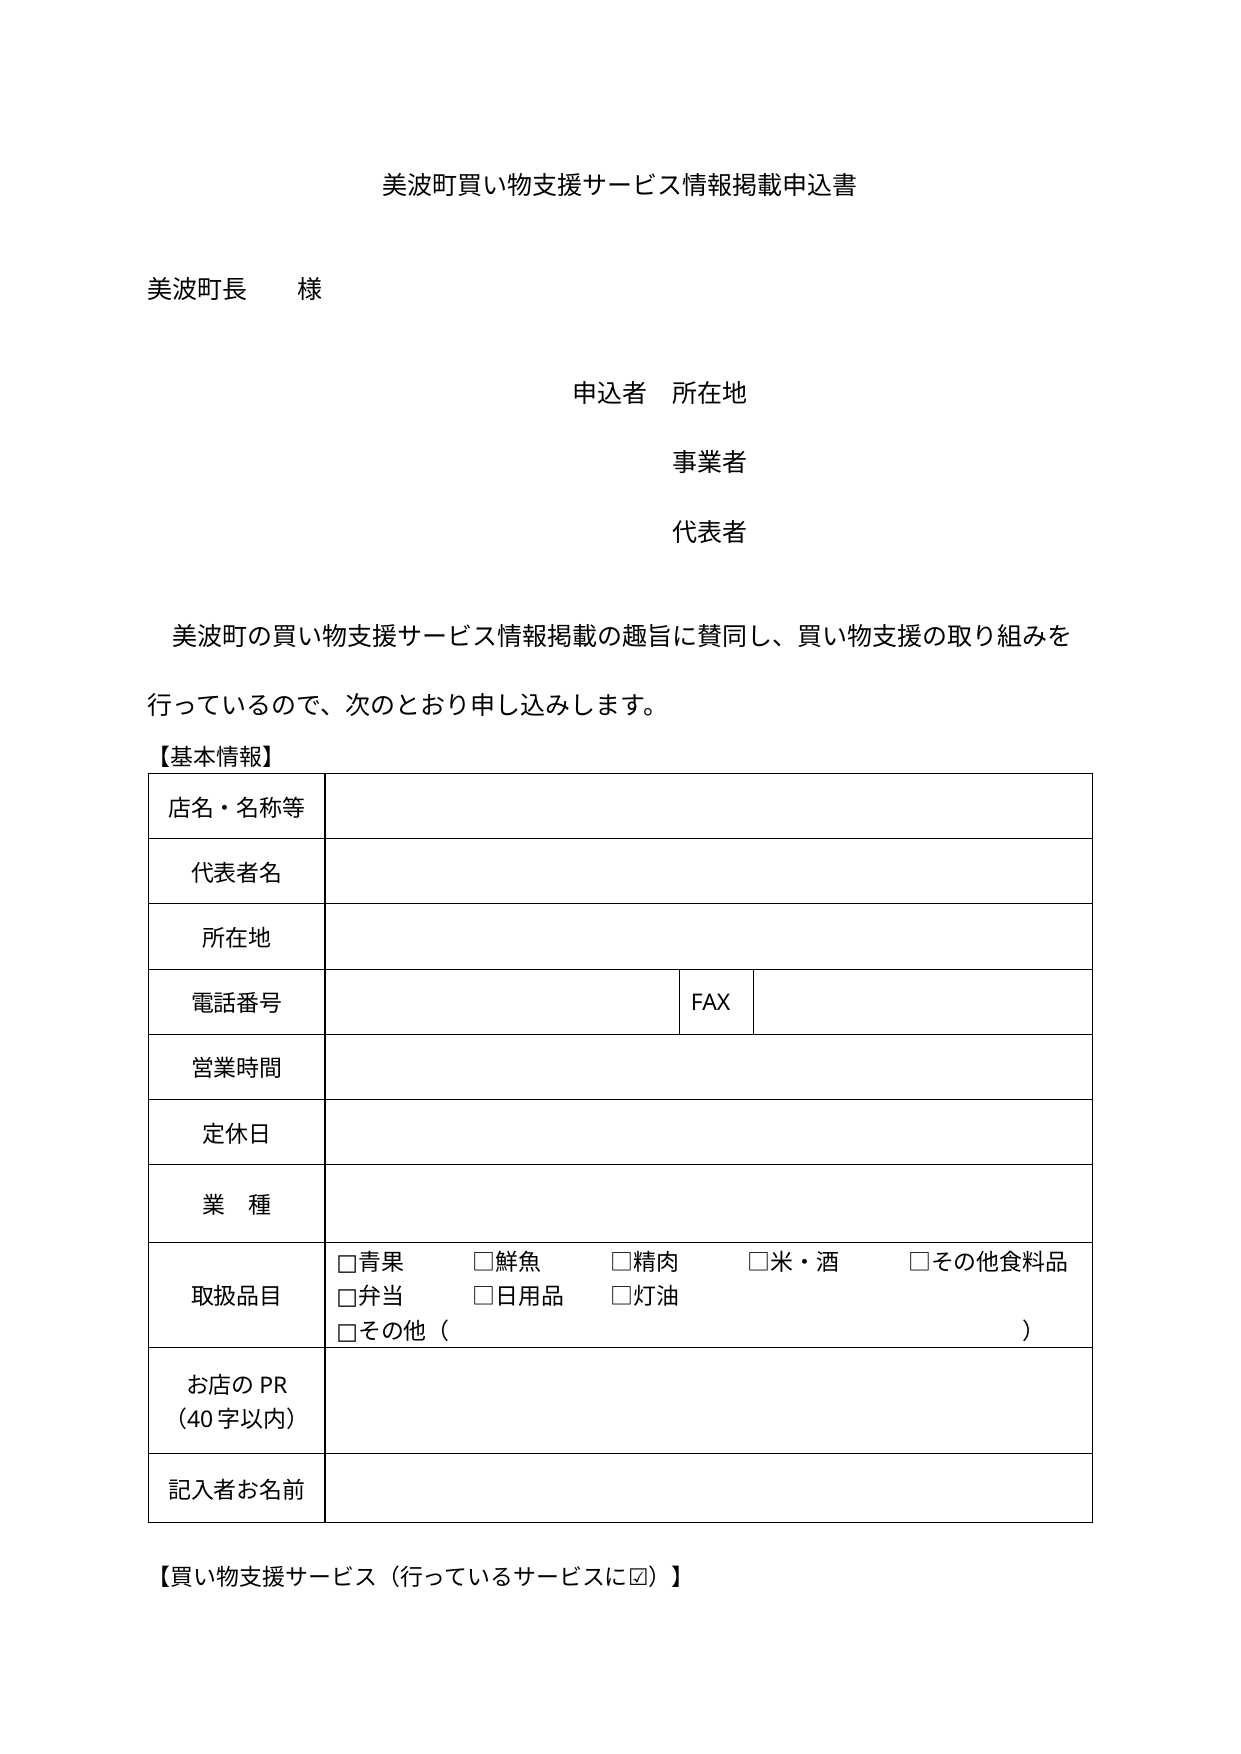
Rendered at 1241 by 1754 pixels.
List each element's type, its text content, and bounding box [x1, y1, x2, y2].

table_header 店名・名称等 [149, 774, 324, 838]
text 【買い物支援サービス（行っているサービスに☑）】 [148, 1558, 1092, 1592]
table_cell 記入者お名前 [149, 1454, 324, 1522]
table_cell 所在地 [149, 904, 324, 968]
text 美波町長 様 [148, 253, 1092, 322]
table_cell [326, 1100, 1092, 1164]
table_cell 業 種 [149, 1165, 324, 1242]
table_cell [326, 970, 679, 1034]
text 代表者 [148, 495, 1092, 565]
table_cell 電話番号 [149, 970, 324, 1034]
text 申込者 所在地 [148, 357, 1092, 426]
table_cell 定休日 [149, 1100, 324, 1164]
table_cell [326, 1348, 1092, 1453]
table_cell [326, 1165, 1092, 1242]
table_cell 営業時間 [149, 1035, 324, 1099]
table_cell [754, 970, 1092, 1034]
table_cell FAX [680, 970, 753, 1034]
table_cell 取扱品目 [149, 1243, 324, 1347]
table_cell [326, 904, 1092, 968]
table_header [326, 774, 1092, 838]
table_cell [326, 1035, 1092, 1099]
table_cell [326, 839, 1092, 903]
table_cell 代表者名 [149, 839, 324, 903]
table_cell [326, 1454, 1092, 1522]
table_cell お店のPR （40字以内） [149, 1348, 324, 1453]
text 【基本情報】 [148, 738, 1092, 773]
text 事業者 [148, 426, 1092, 495]
table_cell □青果 □鮮魚 □精肉 □米・酒 □その他食料品 □弁当 □日用品 □灯油 □その他（ ） [326, 1243, 1092, 1347]
text 美波町の買い物支援サービス情報掲載の趣旨に賛同し、買い物支援の取り組みを行っているので、次のとおり申し込みします。 [148, 599, 1092, 738]
text 美波町買い物支援サービス情報掲載申込書 [148, 148, 1092, 218]
